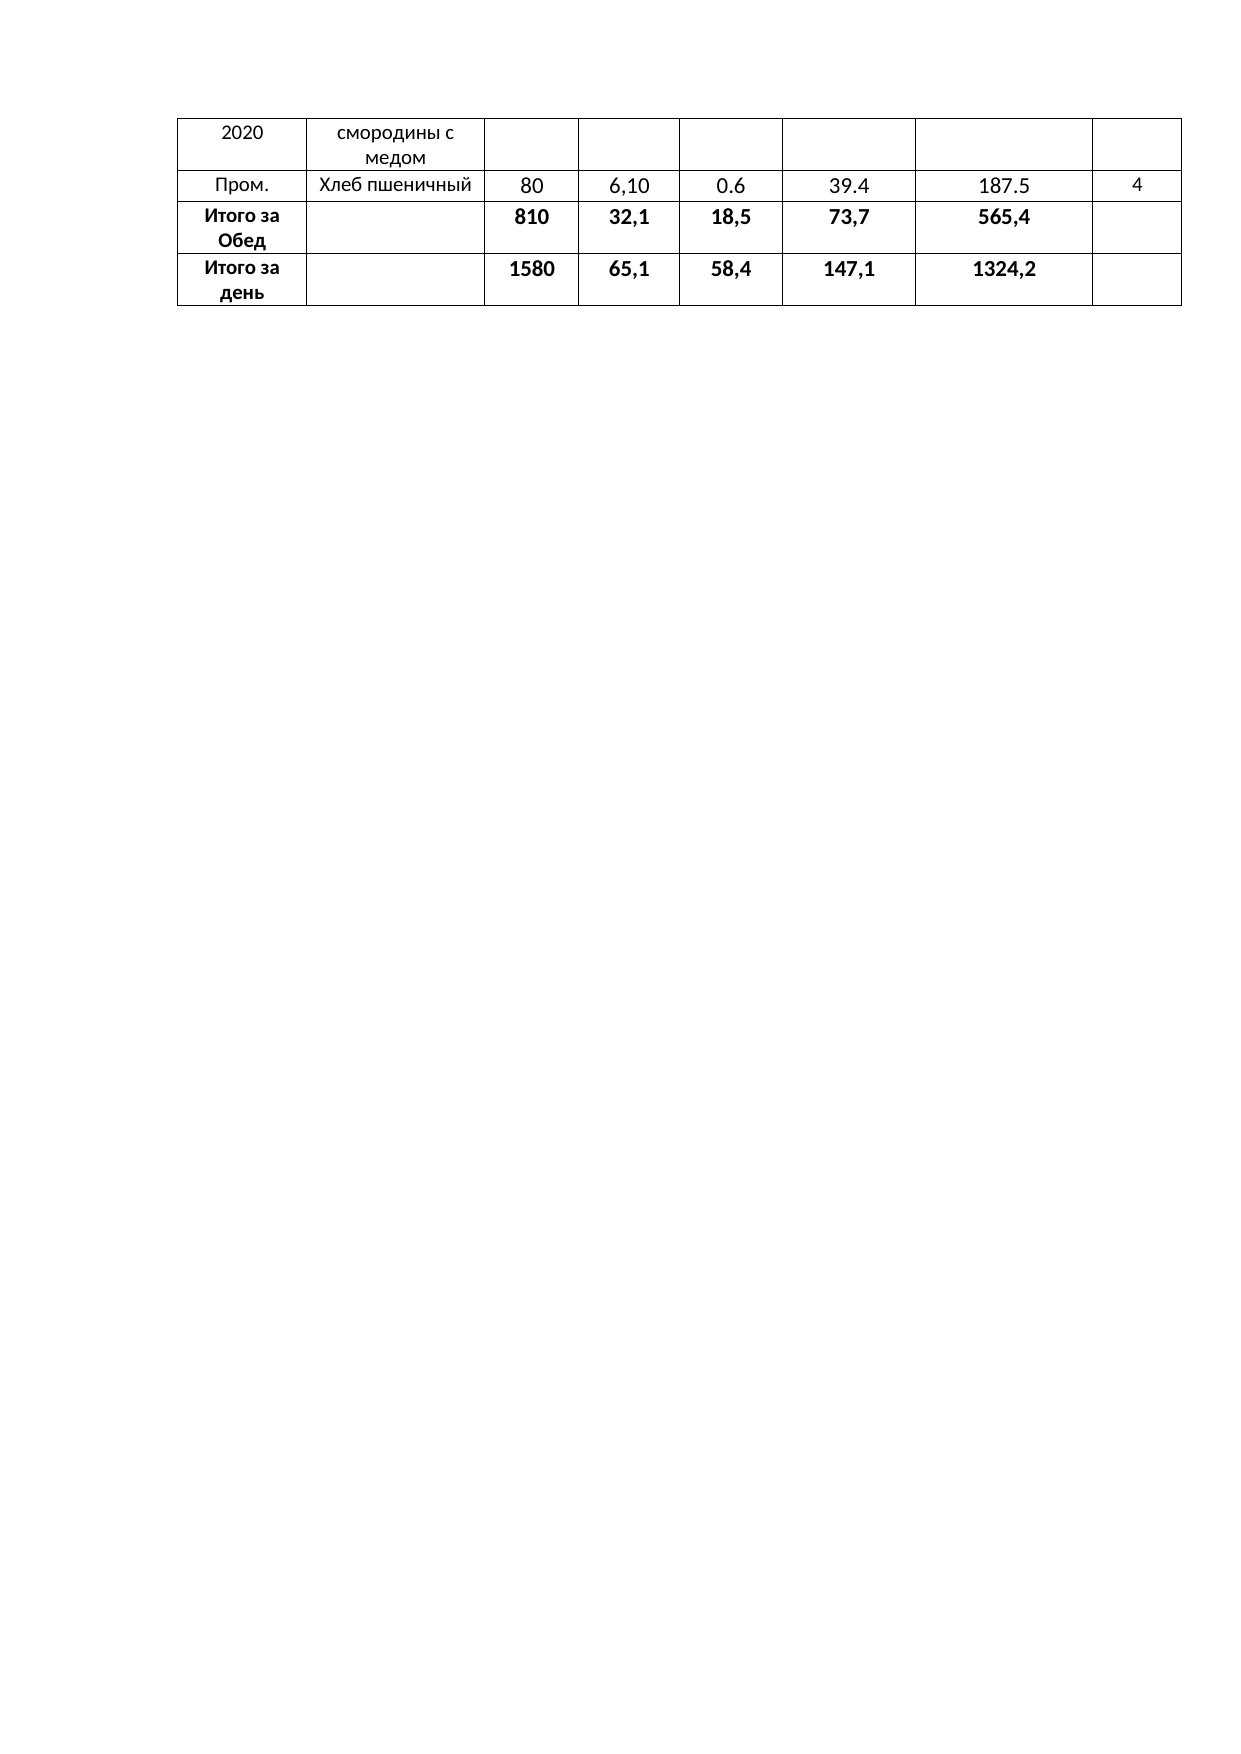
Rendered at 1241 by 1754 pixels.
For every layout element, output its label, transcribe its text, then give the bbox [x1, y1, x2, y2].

table_cell 65,1 [579, 254, 679, 305]
table_cell 0,10 [680, 119, 782, 170]
table_cell 73,7 [783, 202, 915, 253]
table_cell 0.6 [680, 171, 782, 201]
table_cell 9,30 [783, 119, 915, 170]
table_cell 0,40 [579, 119, 679, 170]
table_cell Итого за день [178, 254, 306, 305]
table_cell 8,1 [1093, 119, 1181, 170]
table_cell 32,1 [579, 202, 679, 253]
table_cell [307, 119, 484, 170]
table_cell [307, 254, 484, 305]
table_cell 18,5 [680, 202, 782, 253]
table_cell [307, 202, 484, 253]
table_cell 80 [485, 171, 578, 201]
table_cell 147,1 [783, 254, 915, 305]
table_cell Хлеб пшеничный [307, 171, 484, 201]
table_cell 6,10 [579, 171, 679, 201]
table_cell 58,4 [680, 254, 782, 305]
table_cell 1324,2 [916, 254, 1092, 305]
table_cell 200 [485, 119, 578, 170]
table_cell 1580 [485, 254, 578, 305]
table_cell Итого за Обед [178, 202, 306, 253]
table_cell 565,4 [916, 202, 1092, 253]
table_cell 39,60 [916, 119, 1092, 170]
table_cell Пром. [178, 171, 306, 201]
table_cell 810 [485, 202, 578, 253]
table_cell 39.4 [783, 171, 915, 201]
table_cell 187.5 [916, 171, 1092, 201]
table_cell 4 [1093, 171, 1181, 201]
table_cell [1093, 202, 1181, 253]
table_cell 54-14хн-2020 [178, 119, 306, 170]
table_cell [1093, 254, 1181, 305]
